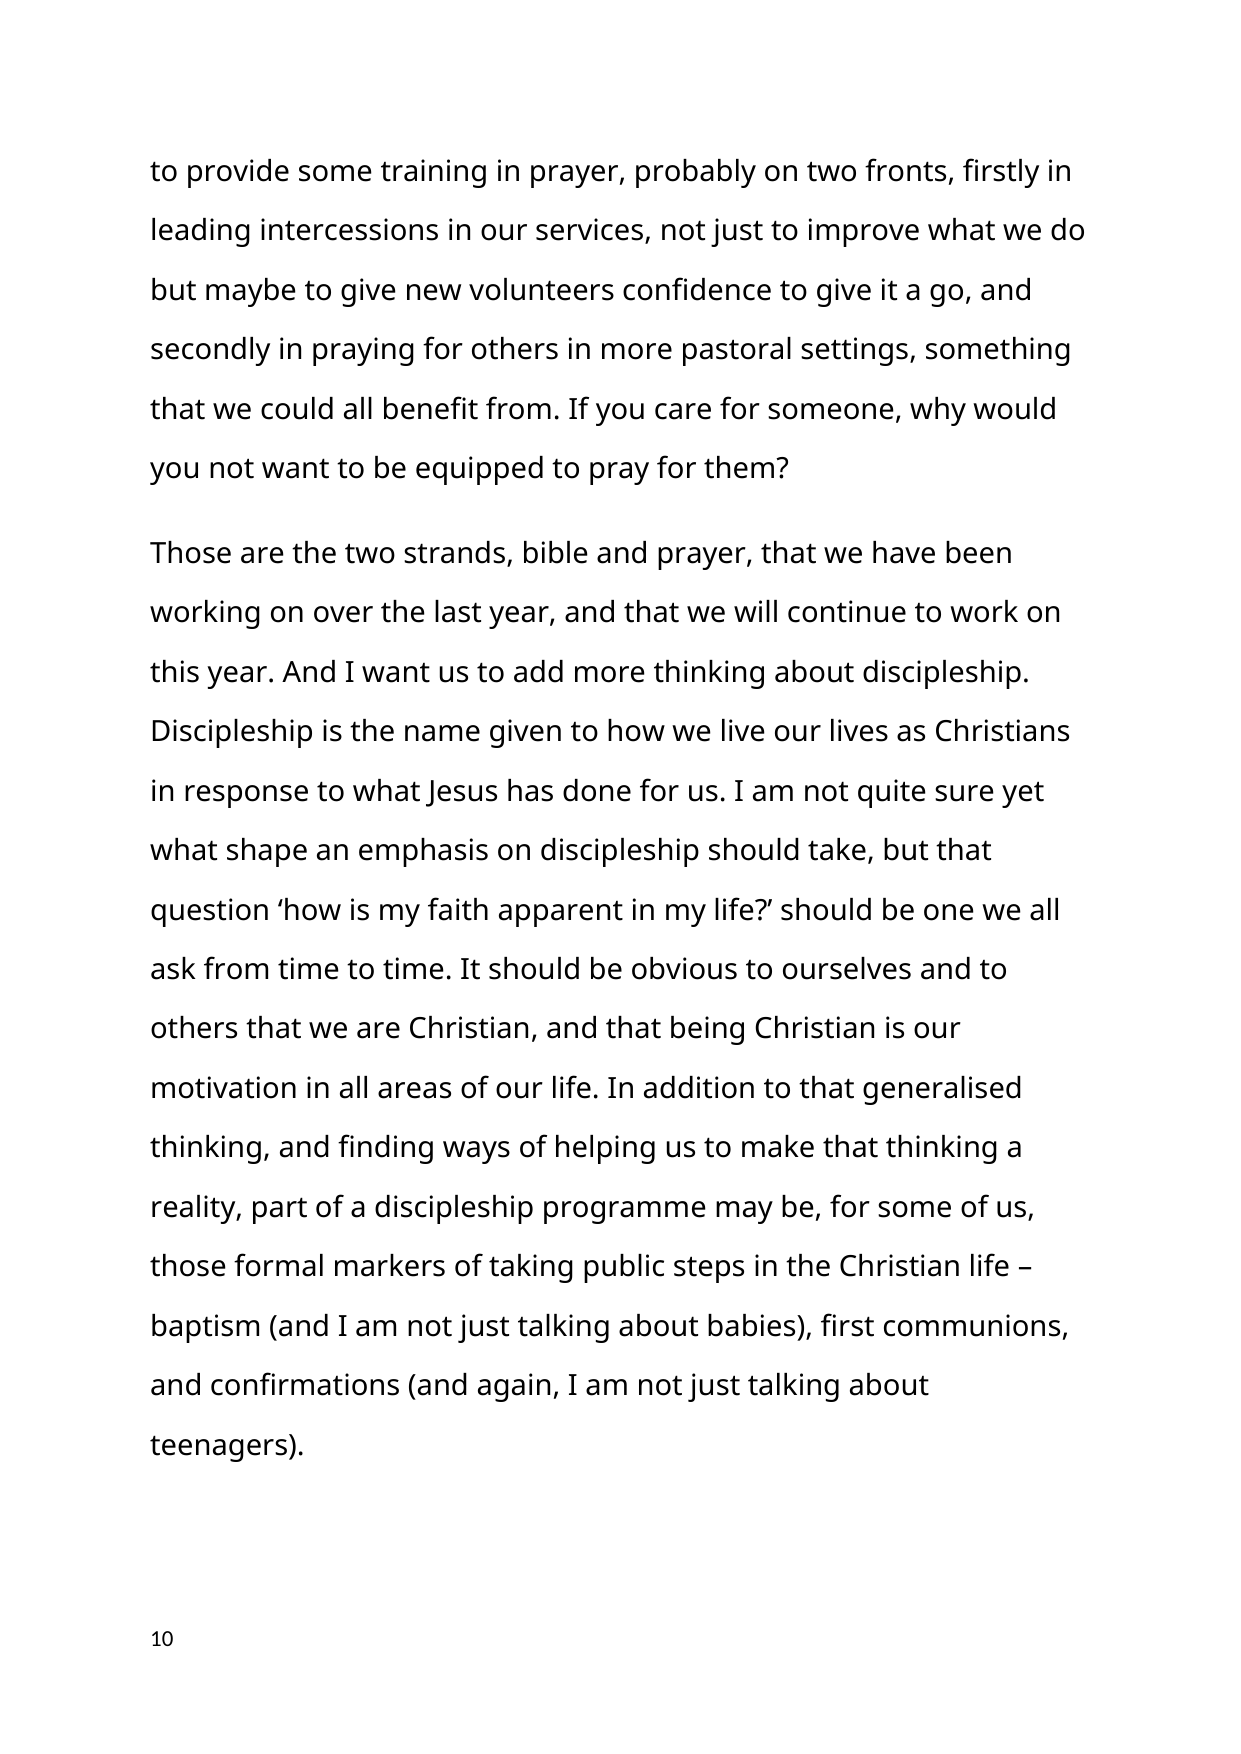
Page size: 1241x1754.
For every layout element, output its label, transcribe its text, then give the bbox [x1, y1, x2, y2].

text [150, 150, 1090, 487]
text Those are the two strands, bible and prayer, that we have been working on over the last year, and that we will continue to work on this year. And I want us to add more thinking about discipleship. Discipleship is the name given to how we live our lives as Christians in response to what Jesus has done for us. I am not quite sure yet what shape an emphasis on discipleship should take, but that question ‘how is my faith apparent in my life?’ should be one we all ask from time to time. It should be obvious to ourselves and to others that we are Christian, and that being Christian is our motivation in all areas of our life. In addition to that generalised thinking, and finding ways of helping us to make that thinking a reality, part of a discipleship programme may be, for some of us, those formal markers of taking public steps in the Christian life – baptism (and I am not just talking about babies), first communions, and confirmations (and again, I am not just talking about teenagers). [150, 532, 1090, 1464]
